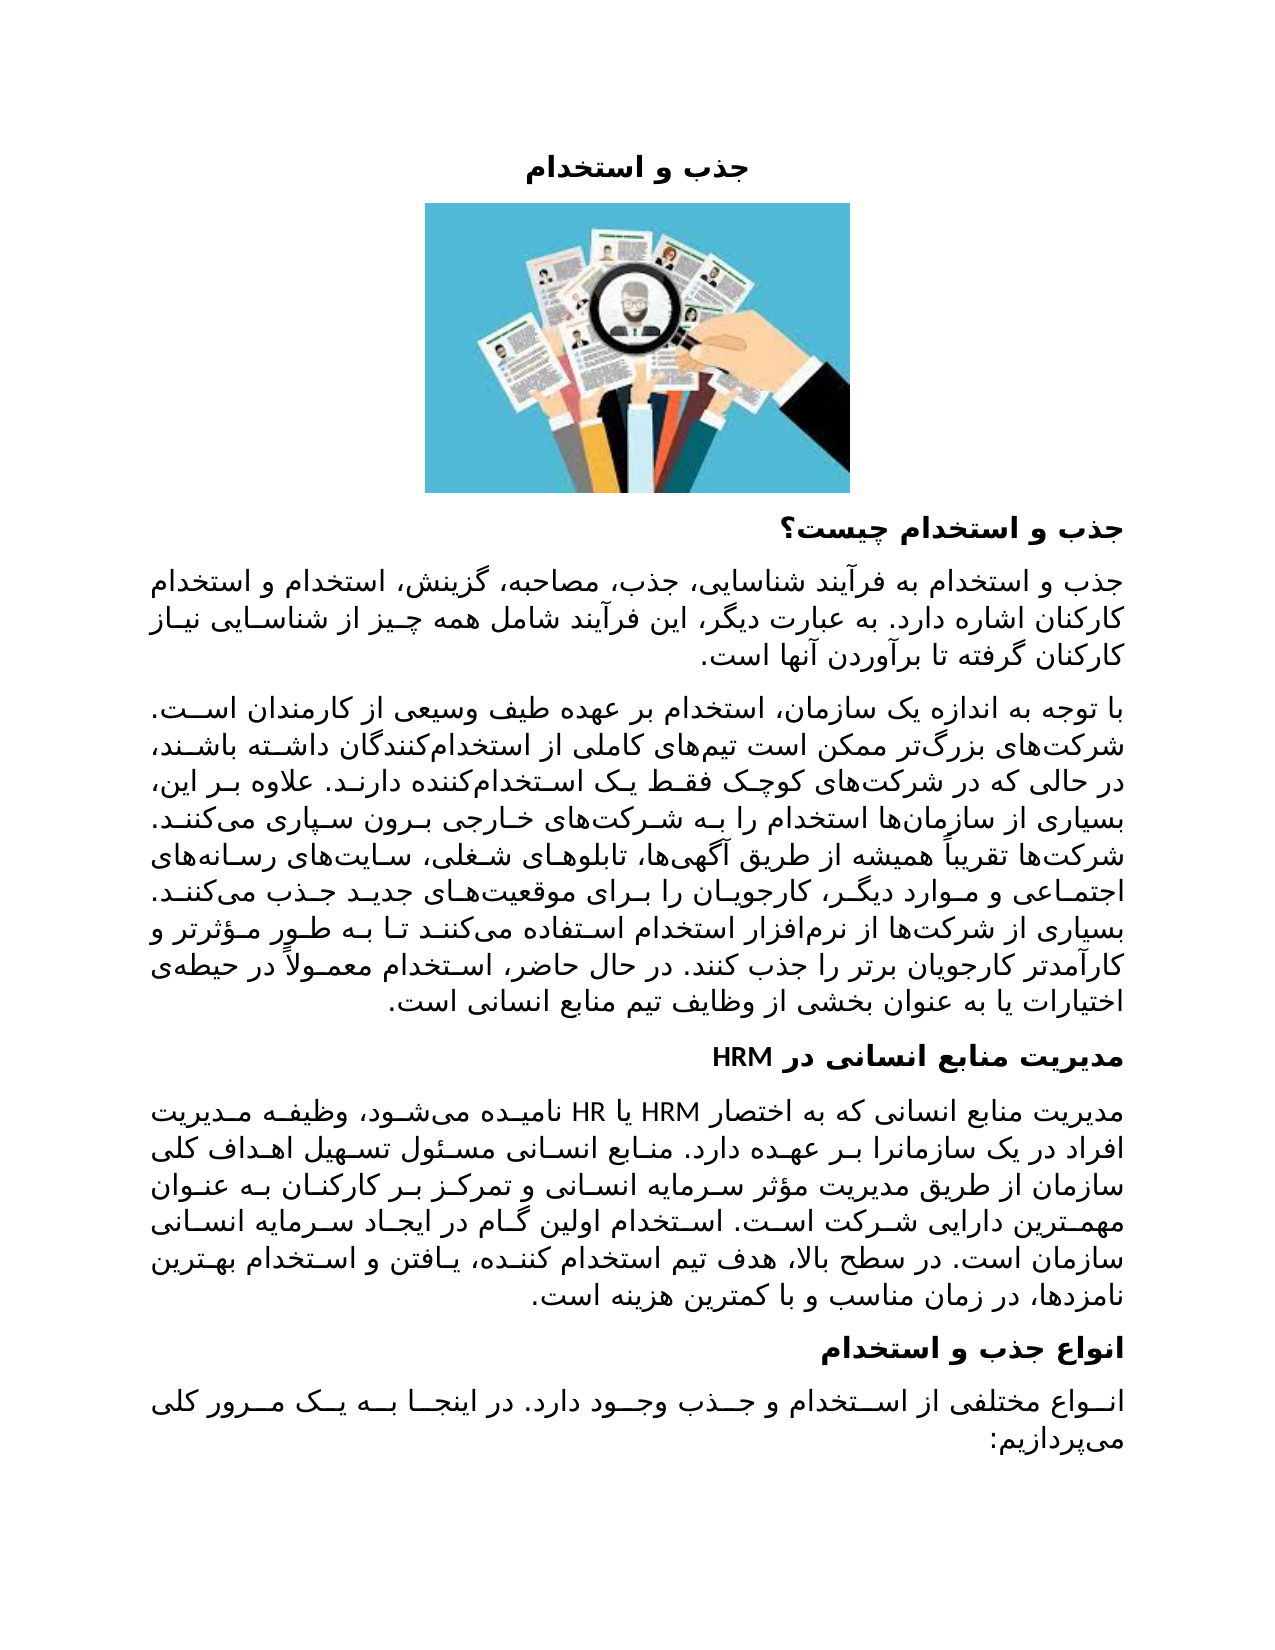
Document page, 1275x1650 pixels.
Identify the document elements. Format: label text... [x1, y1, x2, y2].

text جذب و استخدام به فرآیند شناسایی، جذب، مصاحبه، گزینش، استخدام و استخدام کارکنان اشاره دارد. به عبارت دیگر، این فرآیند شامل همه چیز از شناسایی نیاز کارکنان گرفته تا برآوردن آنها است. [150, 564, 1125, 672]
text جذب و استخدام چیست؟ [150, 511, 1125, 545]
text مدیریت منابع انسانی که به اختصار HRM یا HR نامیده می‌شود، وظیفه مدیریت افراد در یک سازمانرا بر عهده دارد. منابع انسانی مسئول تسهیل اهداف کلی سازمان از طریق مدیریت مؤثر سرمایه انسانی و تمرکز بر کارکنان به عنوان مهمترین دارایی شرکت است. استخدام اولین گام در ایجاد سرمایه انسانی سازمان است. در سطح بالا، هدف تیم استخدام کننده، یافتن و استخدام بهترین نامزدها، در زمان مناسب و با کمترین هزینه است. [150, 1093, 1125, 1312]
text انواع مختلفی از استخدام و جذب وجود دارد. در اینجا به یک مرور کلی می‌پردازیم: [150, 1385, 1125, 1455]
picture [425, 203, 850, 493]
text جذب و استخدام [150, 150, 1125, 184]
text انواع جذب و استخدام [150, 1331, 1125, 1365]
text با توجه به اندازه یک سازمان، استخدام بر عهده طیف وسیعی از کارمندان است. شرکت‌های بزرگ‌تر ممکن است تیم‌های کاملی از استخدام‌کنندگان داشته باشند، در حالی که در شرکت‌های کوچک فقط یک استخدام‌کننده دارند. علاوه بر این، بسیاری از سازمان‌ها استخدام را به شرکت‌های خارجی برون سپاری می‌کنند. شرکت‌ها تقریباً همیشه از طریق آگهی‌ها، تابلوهای شغلی، سایت‌های رسانه‌های اجتماعی و موارد دیگر، کارجویان را برای موقعیت‌های جدید جذب می‌کنند. بسیاری از شرکت‌ها از نرم‌افزار استخدام استفاده می‌کنند تا به طور مؤثرتر و کارآمدتر کارجویان برتر را جذب کنند. در حال حاضر، استخدام معمولاً در حیطه‌ی اختیارات یا به عنوان بخشی از وظایف تیم منابع انسانی است. [150, 691, 1125, 1018]
text مدیریت منابع انسانی در HRM [150, 1038, 1125, 1073]
